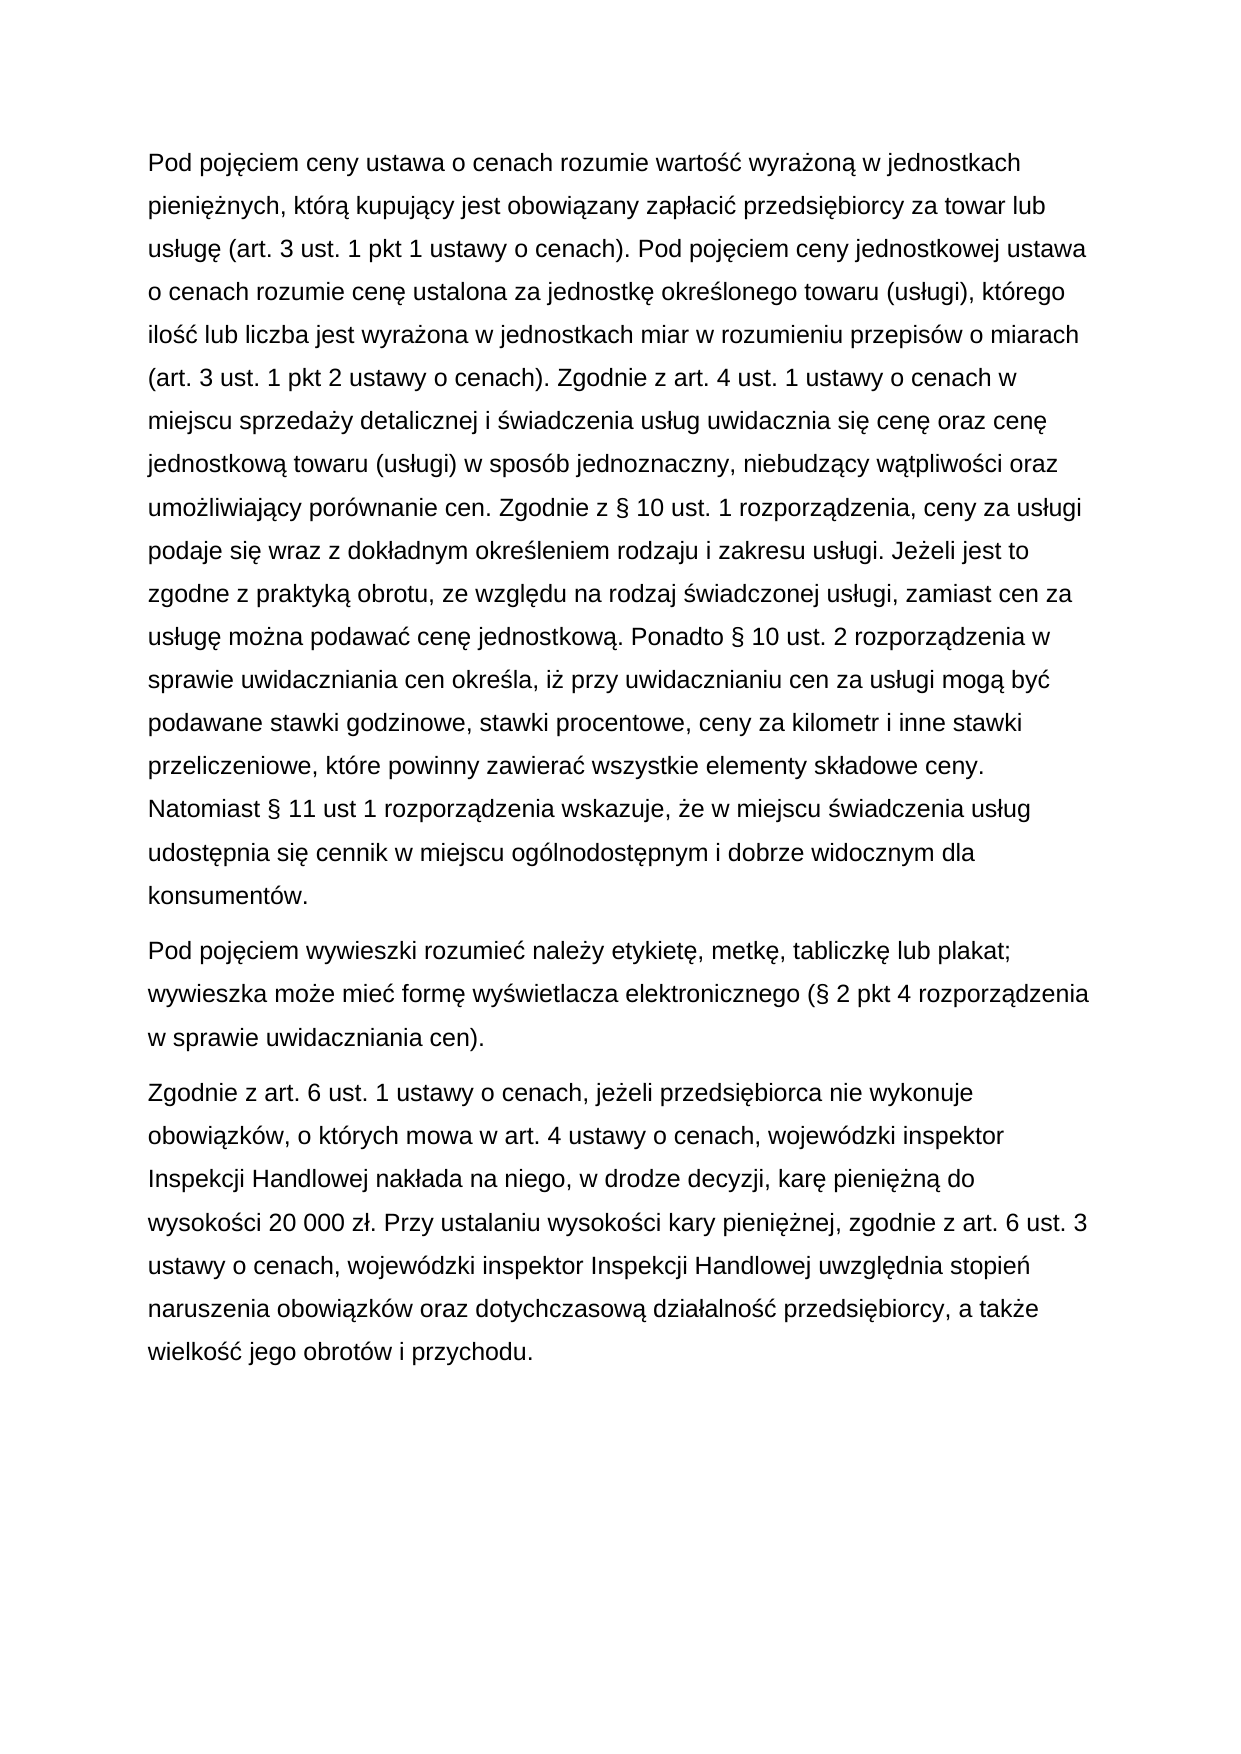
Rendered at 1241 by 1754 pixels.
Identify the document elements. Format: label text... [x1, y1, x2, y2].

text Pod pojęciem wywieszki rozumieć należy etykietę, metkę, tabliczkę lub plakat; wywieszka może mieć formę wyświetlacza elektronicznego (§ 2 pkt 4 rozporządzenia w sprawie uwidaczniania cen). [148, 936, 1093, 1051]
text Zgodnie z art. 6 ust. 1 ustawy o cenach, jeżeli przedsiębiorca nie wykonuje obowiązków, o których mowa w art. 4 ustawy o cenach, wojewódzki inspektor Inspekcji Handlowej nakłada na niego, w drodze decyzji, karę pieniężną do wysokości 20 000 zł. Przy ustalaniu wysokości kary pieniężnej, zgodnie z art. 6 ust. 3 ustawy o cenach, wojewódzki inspektor Inspekcji Handlowej uwzględnia stopień naruszenia obowiązków oraz dotychczasową działalność przedsiębiorcy, a także wielkość jego obrotów i przychodu. [148, 1078, 1093, 1366]
text Pod pojęciem ceny ustawa o cenach rozumie wartość wyrażoną w jednostkach pieniężnych, którą kupujący jest obowiązany zapłacić przedsiębiorcy za towar lub usługę (art. 3 ust. 1 pkt 1 ustawy o cenach). Pod pojęciem ceny jednostkowej ustawa o cenach rozumie cenę ustalona za jednostkę określonego towaru (usługi), którego ilość lub liczba jest wyrażona w jednostkach miar w rozumieniu przepisów o miarach (art. 3 ust. 1 pkt 2 ustawy o cenach). Zgodnie z art. 4 ust. 1 ustawy o cenach w miejscu sprzedaży detalicznej i świadczenia usług uwidacznia się cenę oraz cenę jednostkową towaru (usługi) w sposób jednoznaczny, niebudzący wątpliwości oraz umożliwiający porównanie cen. Zgodnie z § 10 ust. 1 rozporządzenia, ceny za usługi podaje się wraz z dokładnym określeniem rodzaju i zakresu usługi. Jeżeli jest to zgodne z praktyką obrotu, ze względu na rodzaj świadczonej usługi, zamiast cen za usługę można podawać cenę jednostkową. Ponadto § 10 ust. 2 rozporządzenia w sprawie uwidaczniania cen określa, iż przy uwidacznianiu cen za usługi mogą być podawane stawki godzinowe, stawki procentowe, ceny za kilometr i inne stawki przeliczeniowe, które powinny zawierać wszystkie elementy składowe ceny. Natomiast § 11 ust 1 rozporządzenia wskazuje, że w miejscu świadczenia usług udostępnia się cennik w miejscu ogólnodostępnym i dobrze widocznym dla konsumentów. [148, 148, 1093, 909]
